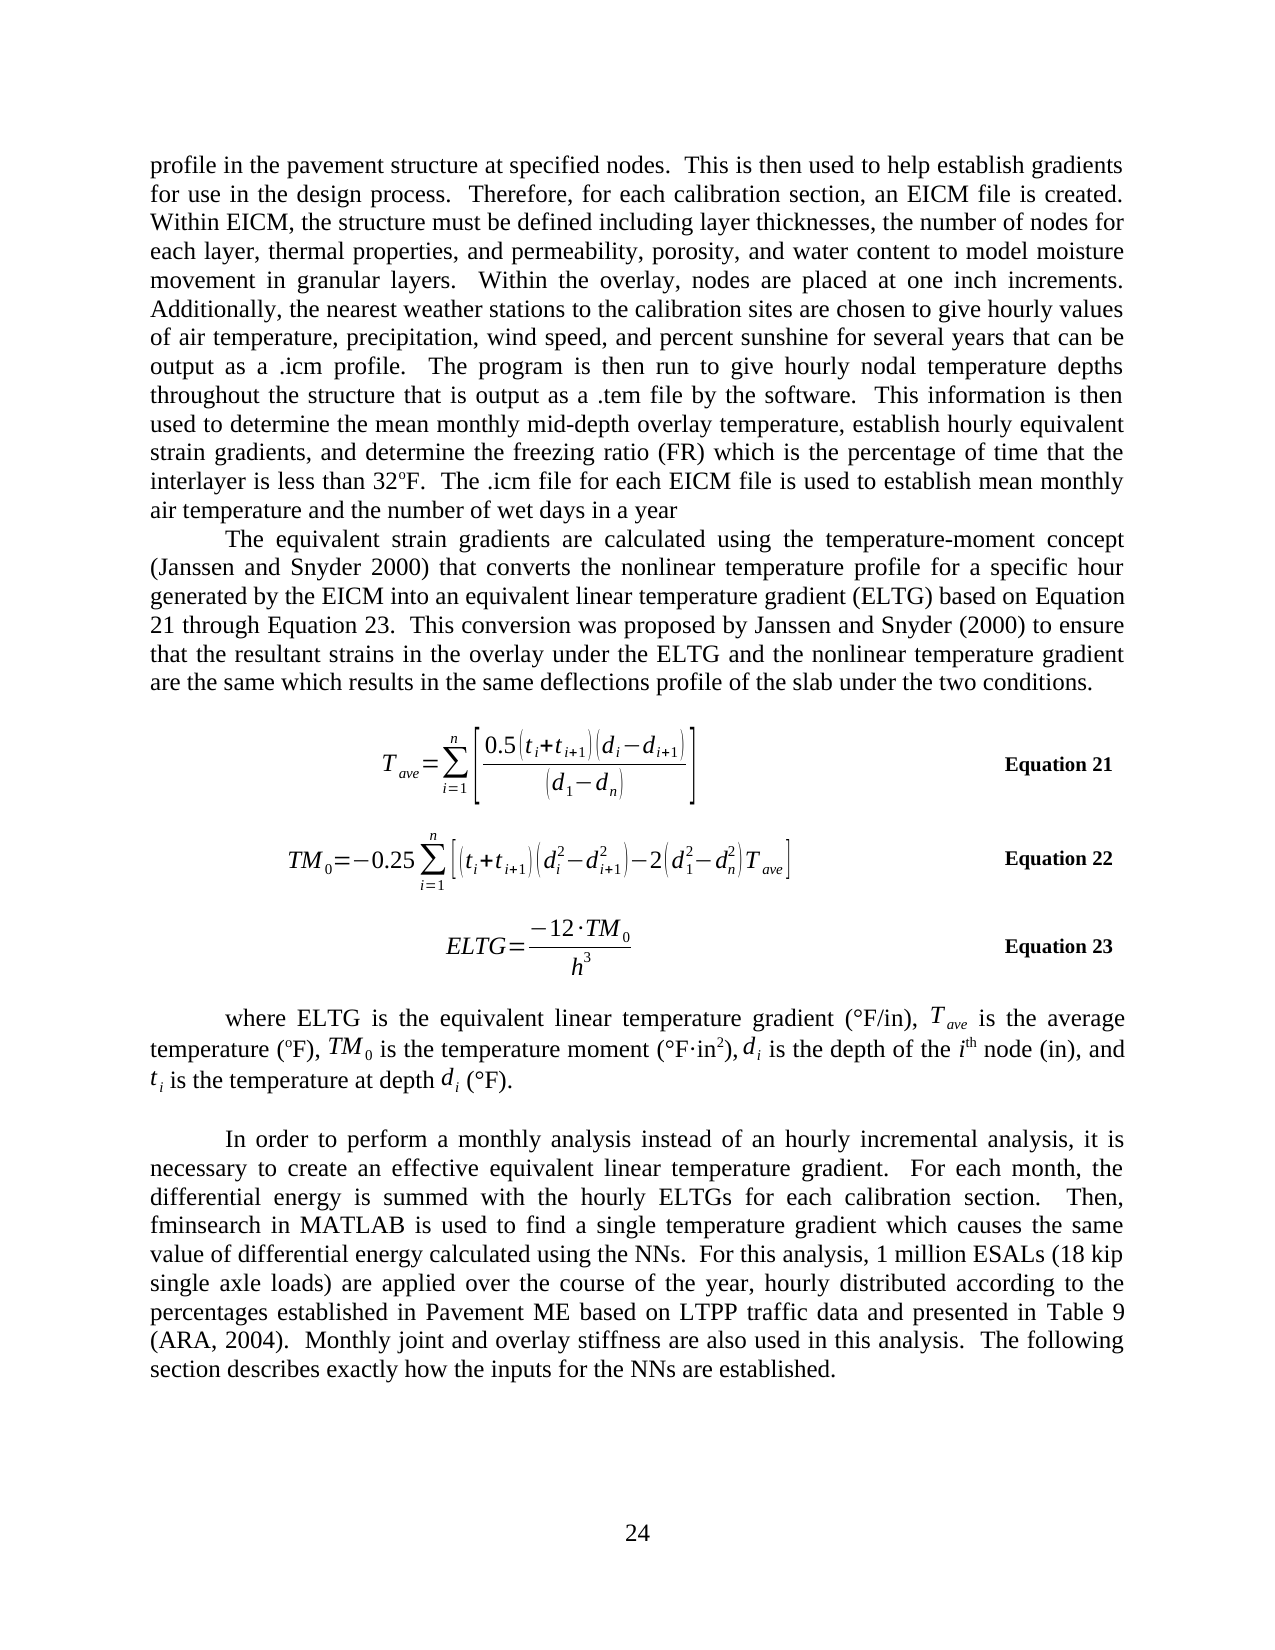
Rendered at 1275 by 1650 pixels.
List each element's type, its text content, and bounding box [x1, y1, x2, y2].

text where ELTG is the equivalent linear temperature gradient (°F/in), is the average temperature (oF), is the temperature moment (°F·in2), is the depth of the ith node (in), and is the temperature at depth (°F). [150, 1001, 1125, 1095]
table_cell Equation 22 [928, 826, 1124, 914]
table_header [150, 725, 928, 826]
text In order to perform a monthly analysis instead of an hourly incremental analysis, it is necessary to create an effective equivalent linear temperature gradient. For each month, the differential energy is summed with the hourly ELTGs for each calibration section. Then, fminsearch in MATLAB is used to find a single temperature gradient which causes the same value of differential energy calculated using the NNs. For this analysis, 1 million ESALs (18 kip single axle loads) are applied over the course of the year, hourly distributed according to the percentages established in Pavement ME based on LTPP traffic data and presented in Table 9 (ARA, 2004). Monthly joint and overlay stiffness are also used in this analysis. The following section describes exactly how the inputs for the NNs are established. [150, 1124, 1125, 1383]
table_cell [150, 826, 928, 914]
table_cell [150, 914, 928, 1001]
table_header Equation 21 [928, 725, 1124, 826]
text The equivalent strain gradients are calculated using the temperature-moment concept (Janssen and Snyder 2000) that converts the nonlinear temperature profile for a specific hour generated by the EICM into an equivalent linear temperature gradient (ELTG) based on Equation 21 through Equation 23. This conversion was proposed by Janssen and Snyder (2000) to ensure that the resultant strains in the overlay under the ELTG and the nonlinear temperature gradient are the same which results in the same deflections profile of the slab under the two conditions. [150, 524, 1125, 696]
table_cell Equation 23 [928, 914, 1124, 1001]
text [150, 150, 1125, 524]
